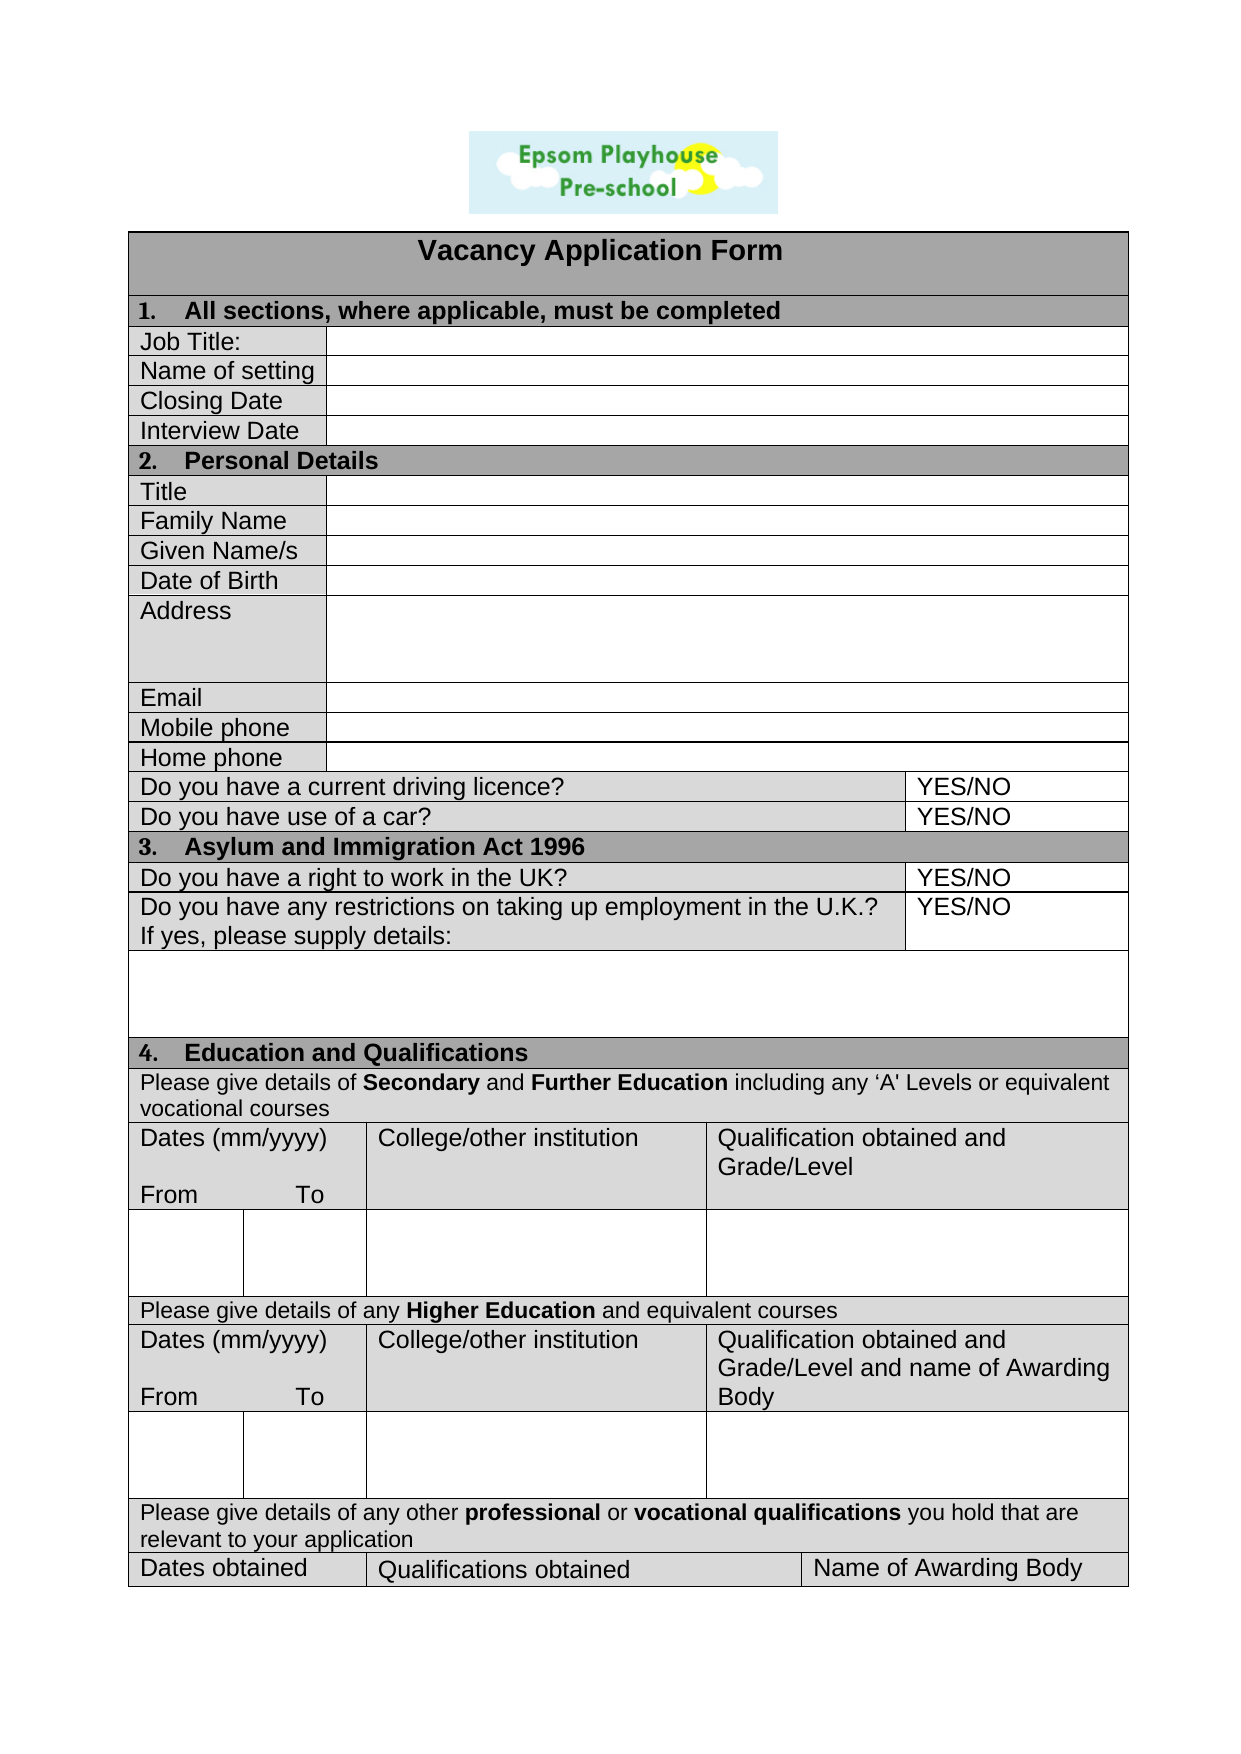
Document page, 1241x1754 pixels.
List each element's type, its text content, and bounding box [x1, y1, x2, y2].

table_cell [327, 416, 1128, 445]
table_cell Personal Details [129, 446, 1128, 475]
table_cell [327, 506, 1128, 535]
table_cell Do you have a right to work in the UK? [129, 863, 905, 891]
table_cell YES/NO [906, 893, 1128, 950]
table_cell Do you have a current driving licence? [129, 772, 905, 801]
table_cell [367, 1553, 801, 1586]
table_cell Email [129, 683, 326, 712]
table_cell Name of setting [129, 356, 326, 385]
table_cell Please give details of any other professional or vocational qualifications you hold that are relevant to your application [129, 1499, 1128, 1552]
table_cell Please give details of Secondary and Further Education including any ‘A' Levels or equivalent vocational courses [129, 1069, 1128, 1122]
table_cell Qualification obtained and Grade/Level and name of Awarding Body [707, 1325, 1128, 1411]
table_cell [707, 1412, 1128, 1498]
table_cell [707, 1210, 1128, 1296]
table_cell [327, 596, 1128, 682]
table_cell Do you have any restrictions on taking up employment in the U.K.? If yes, please supply details: [129, 893, 905, 950]
table_cell Dates obtained [129, 1553, 366, 1586]
picture [468, 131, 779, 214]
table_cell Address [129, 596, 326, 682]
table_cell Do you have use of a car? [129, 802, 905, 831]
table_cell Date of Birth [129, 566, 326, 594]
table_cell [129, 951, 1128, 1037]
table_cell Mobile phone [129, 713, 326, 741]
table_cell Home phone [129, 743, 326, 771]
table_cell College/other institution [367, 1325, 706, 1411]
table_cell Dates (mm/yyyy) From To [129, 1325, 366, 1411]
table_cell [367, 1210, 706, 1296]
table_cell [327, 356, 1128, 385]
table_cell Please give details of any Higher Education and equivalent courses [129, 1297, 1128, 1324]
table_cell [327, 683, 1128, 712]
table_cell Given Name/s [129, 536, 326, 565]
table_cell [327, 386, 1128, 415]
table_cell [327, 536, 1128, 565]
table_cell [129, 1210, 243, 1296]
table_cell Interview Date [129, 416, 326, 445]
table_cell All sections, where applicable, must be completed [129, 296, 1128, 326]
table_cell Asylum and Immigration Act 1996 [129, 832, 1128, 862]
table_cell Family Name [129, 506, 326, 535]
table_cell Job Title: [129, 327, 326, 355]
table_cell Qualification obtained and Grade/Level [707, 1123, 1128, 1209]
table_cell YES/NO [906, 863, 1128, 891]
table_cell [327, 713, 1128, 741]
table_cell YES/NO [906, 772, 1128, 801]
table_cell College/other institution [367, 1123, 706, 1209]
table_cell [244, 1210, 366, 1296]
table_header Vacancy Application Form [129, 233, 1128, 295]
table_cell Dates (mm/yyyy) From To [129, 1123, 366, 1209]
table_cell [327, 566, 1128, 594]
table_cell [244, 1412, 366, 1498]
table_cell Title [129, 476, 326, 505]
table_cell [327, 476, 1128, 505]
table_cell [367, 1412, 706, 1498]
table_cell YES/NO [906, 802, 1128, 831]
table_cell [327, 743, 1128, 771]
table_cell Education and Qualifications [129, 1038, 1128, 1068]
table_cell [327, 327, 1128, 355]
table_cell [802, 1553, 1128, 1586]
table_cell Closing Date [129, 386, 326, 415]
table_cell [129, 1412, 243, 1498]
